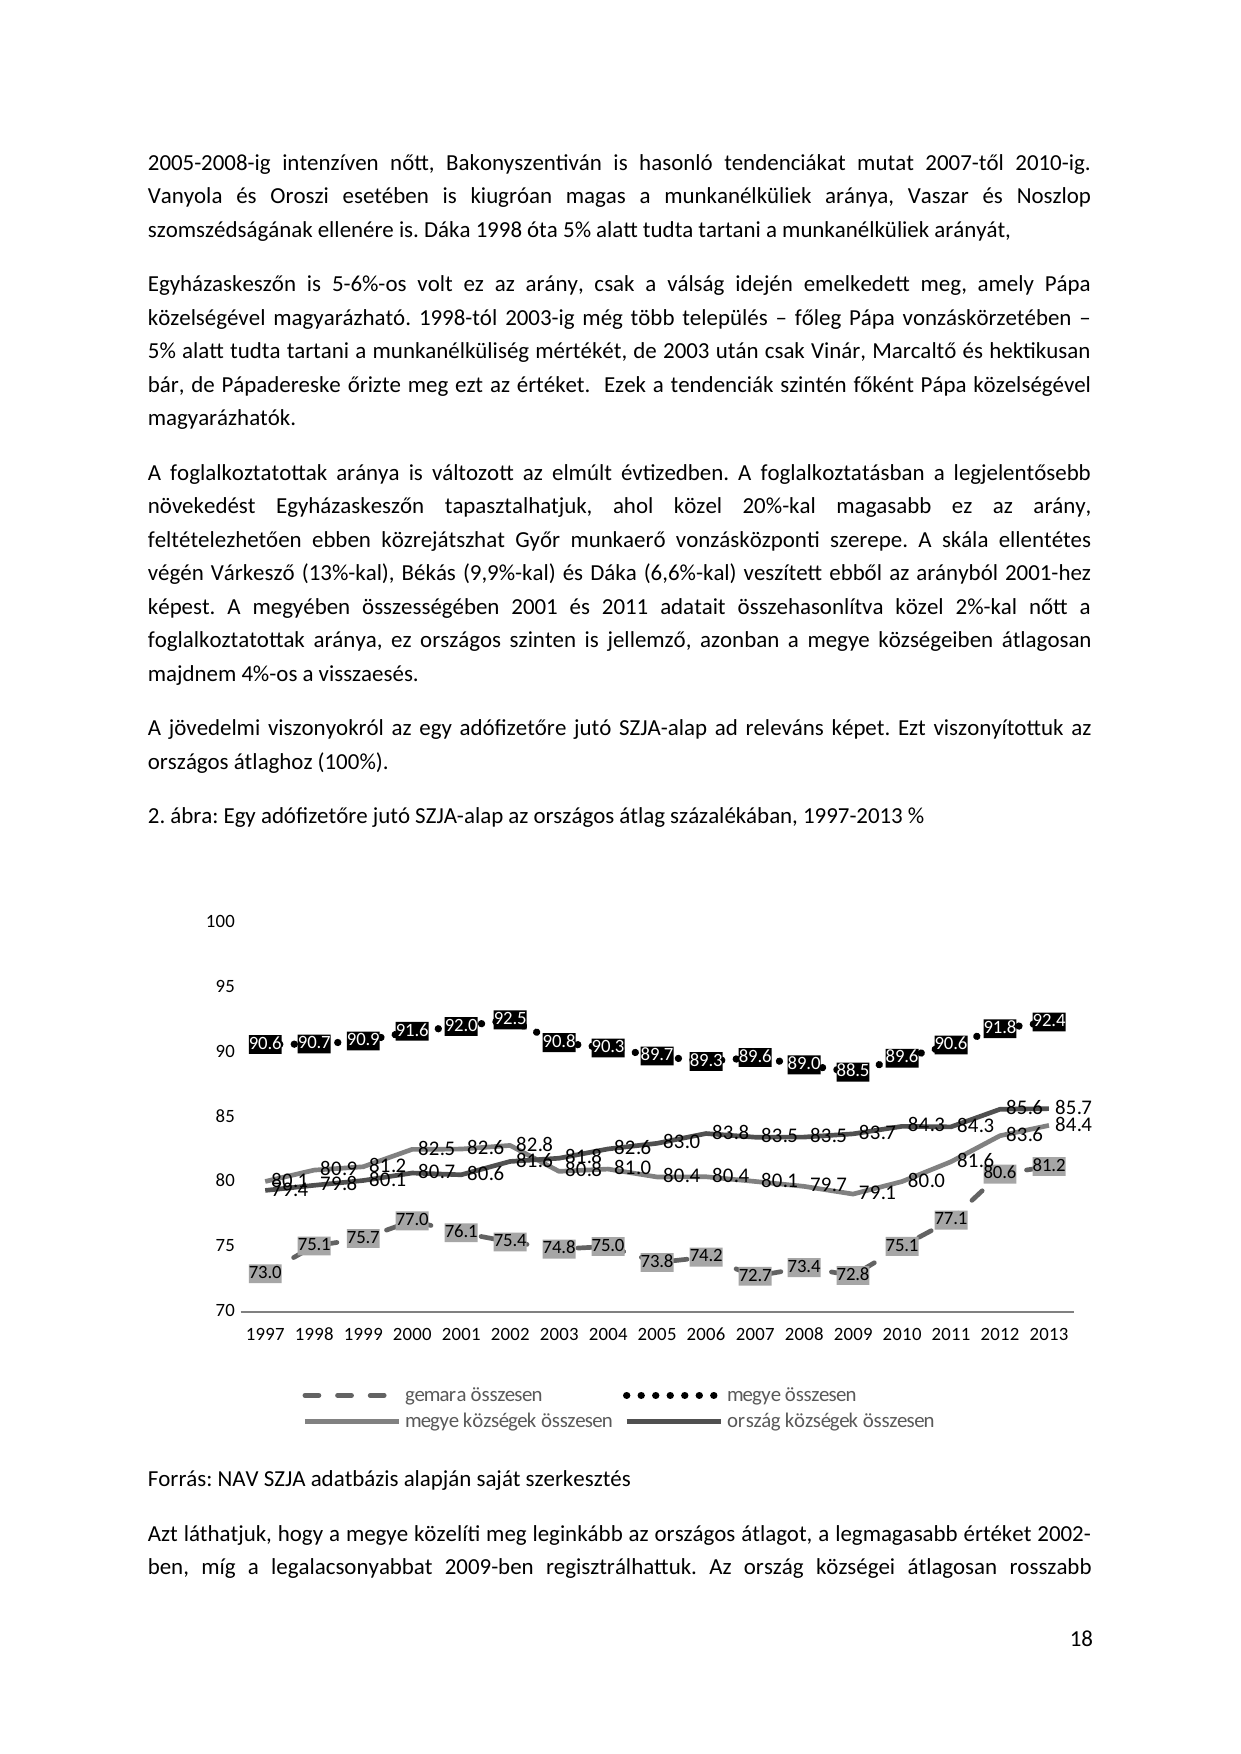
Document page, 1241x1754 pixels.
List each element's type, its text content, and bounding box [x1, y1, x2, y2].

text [148, 1519, 1093, 1580]
text 2. ábra: Egy adófizetőre jutó SZJA-alap az országos átlag százalékában, 1997-2013 % [148, 801, 1093, 829]
text A jövedelmi viszonyokról az egy adófizetőre jutó SZJA-alap ad releváns képet. Ezt viszonyítottuk az országos átlaghoz (100%). [148, 713, 1093, 775]
text Forrás: NAV SZJA adatbázis alapján saját szerkesztés [148, 1464, 1093, 1492]
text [148, 148, 1093, 243]
text Egyházaskeszőn is 5-6%-os volt ez az arány, csak a válság idején emelkedett meg, amely Pápa közelségével magyarázható. 1998-tól 2003-ig még több település – főleg Pápa vonzáskörzetében – 5% alatt tudta tartani a munkanélküliség mértékét, de 2003 után csak Vinár, Marcaltő és hektikusan bár, de Pápadereske őrizte meg ezt az értéket. Ezek a tendenciák szintén főként Pápa közelségével magyarázhatók. [148, 269, 1093, 431]
text A foglalkoztatottak aránya is változott az elmúlt évtizedben. A foglalkoztatásban a legjelentősebb növekedést Egyházaskeszőn tapasztalhatjuk, ahol közel 20%-kal magasabb ez az arány, feltételezhetően ebben közrejátszhat Győr munkaerő vonzásközponti szerepe. A skála ellentétes végén Várkesző (13%-kal), Békás (9,9%-kal) és Dáka (6,6%-kal) veszített ebből az arányból 2001-hez képest. A megyében összességében 2001 és 2011 adatait összehasonlítva közel 2%-kal nőtt a foglalkoztatottak aránya, ez országos szinten is jellemző, azonban a megye községeiben átlagosan majdnem 4%-os a visszaesés. [148, 458, 1093, 687]
